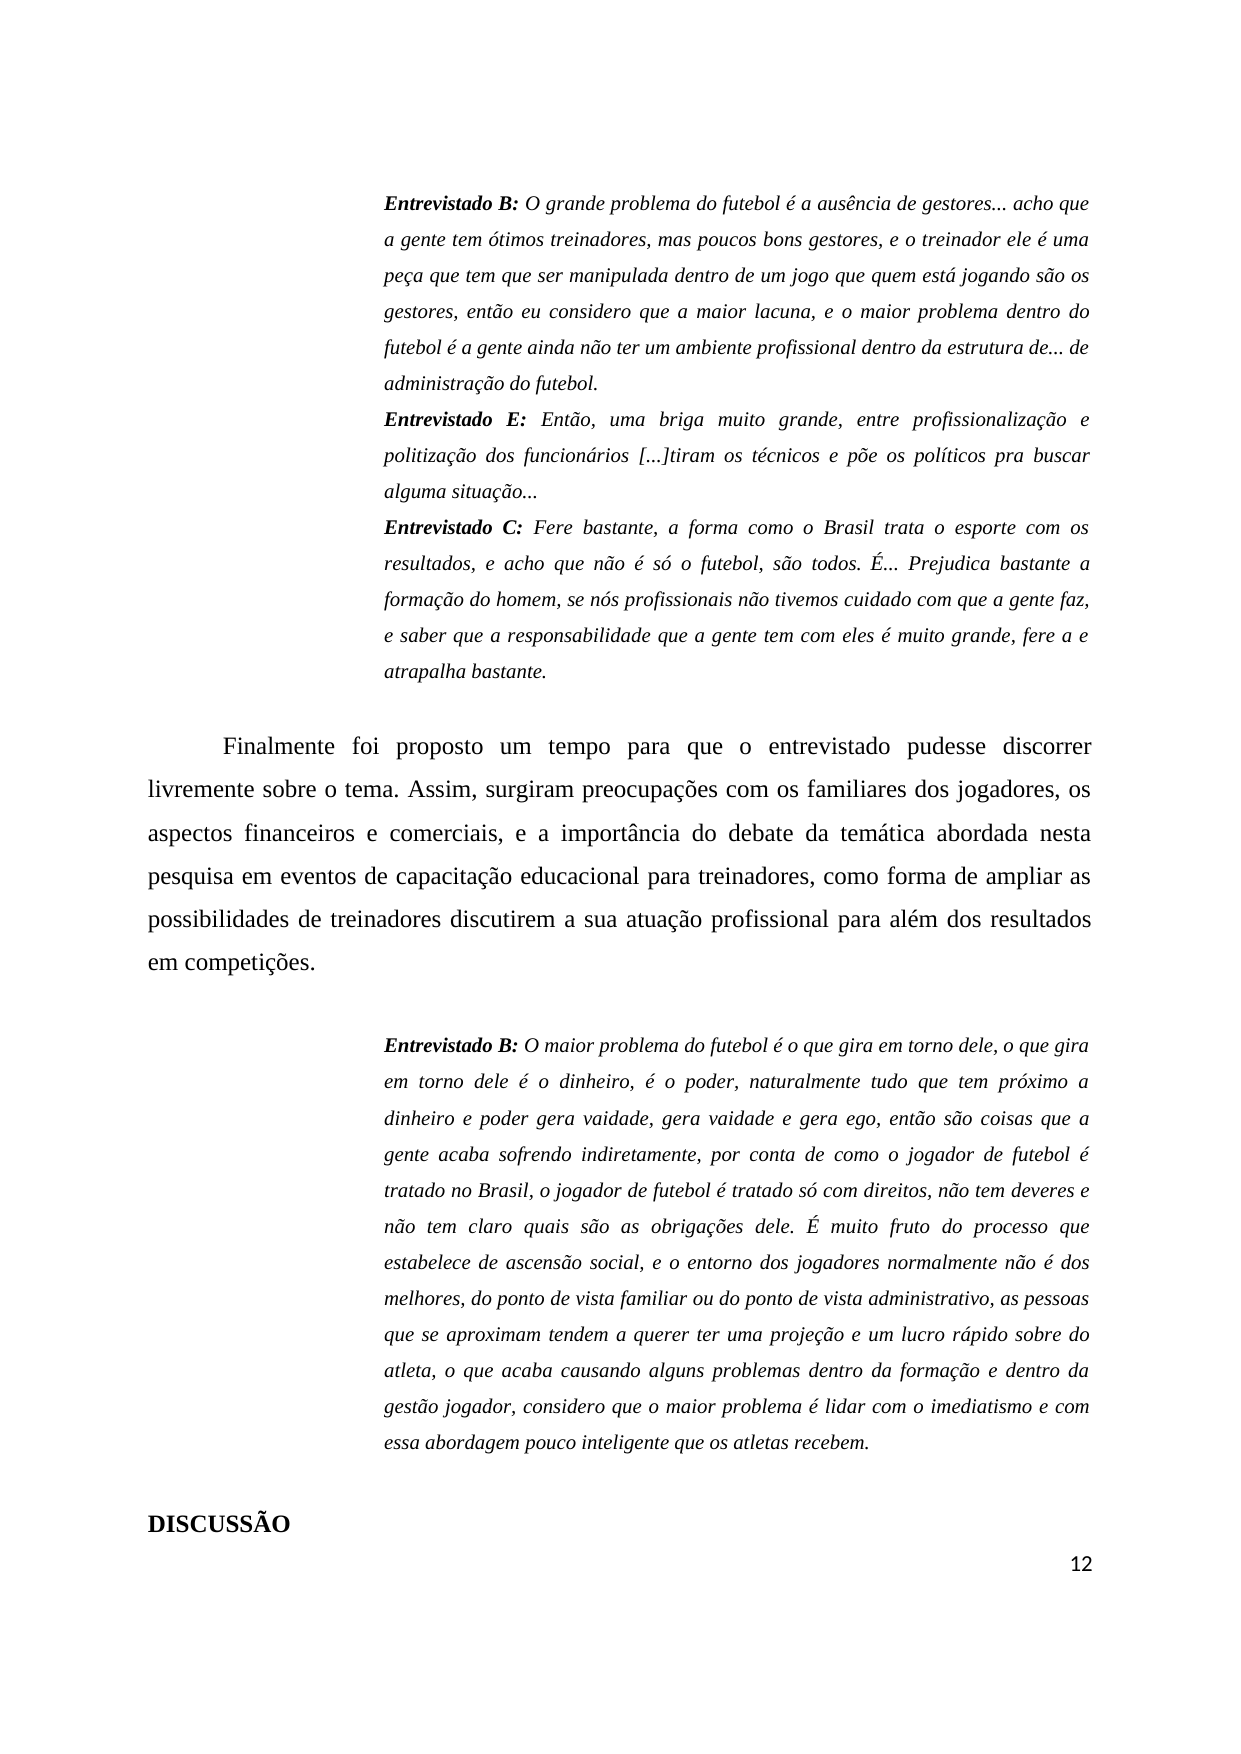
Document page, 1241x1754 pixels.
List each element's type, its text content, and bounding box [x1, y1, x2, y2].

text DISCUSSÃO [148, 1509, 1092, 1538]
text Entrevistado E: Então, uma briga muito grande, entre profissionalização e politização dos funcionários [...]tiram os técnicos e põe os políticos pra buscar alguma situação... [384, 407, 1092, 503]
text Entrevistado B: O grande problema do futebol é a ausência de gestores... acho que a gente tem ótimos treinadores, mas poucos bons gestores, e o treinador ele é uma peça que tem que ser manipulada dentro de um jogo que quem está jogando são os gestores, então eu considero que a maior lacuna, e o maior problema dentro do futebol é a gente ainda não ter um ambiente profissional dentro da estrutura de... de administração do futebol. [384, 191, 1092, 395]
text Entrevistado C: Fere bastante, a forma como o Brasil trata o esporte com os resultados, e acho que não é só o futebol, são todos. É... Prejudica bastante a formação do homem, se nós profissionais não tivemos cuidado com que a gente faz, e saber que a responsabilidade que a gente tem com eles é muito grande, fere a e atrapalha bastante. [384, 515, 1092, 683]
text Entrevistado B: O maior problema do futebol é o que gira em torno dele, o que gira em torno dele é o dinheiro, é o poder, naturalmente tudo que tem próximo a dinheiro e poder gera vaidade, gera vaidade e gera ego, então são coisas que a gente acaba sofrendo indiretamente, por conta de como o jogador de futebol é tratado no Brasil, o jogador de futebol é tratado só com direitos, não tem deveres e não tem claro quais são as obrigações dele. É muito fruto do processo que estabelece de ascensão social, e o entorno dos jogadores normalmente não é dos melhores, do ponto de vista familiar ou do ponto de vista administrativo, as pessoas que se aproximam tendem a querer ter uma projeção e um lucro rápido sobre do atleta, o que acaba causando alguns problemas dentro da formação e dentro da gestão jogador, considero que o maior problema é lidar com o imediatismo e com essa abordagem pouco inteligente que os atletas recebem. [384, 1033, 1092, 1454]
text Finalmente foi proposto um tempo para que o entrevistado pudesse discorrer livremente sobre o tema. Assim, surgiram preocupações com os familiares dos jogadores, os aspectos financeiros e comerciais, e a importância do debate da temática abordada nesta pesquisa em eventos de capacitação educacional para treinadores, como forma de ampliar as possibilidades de treinadores discutirem a sua atuação profissional para além dos resultados em competições. [148, 731, 1092, 976]
